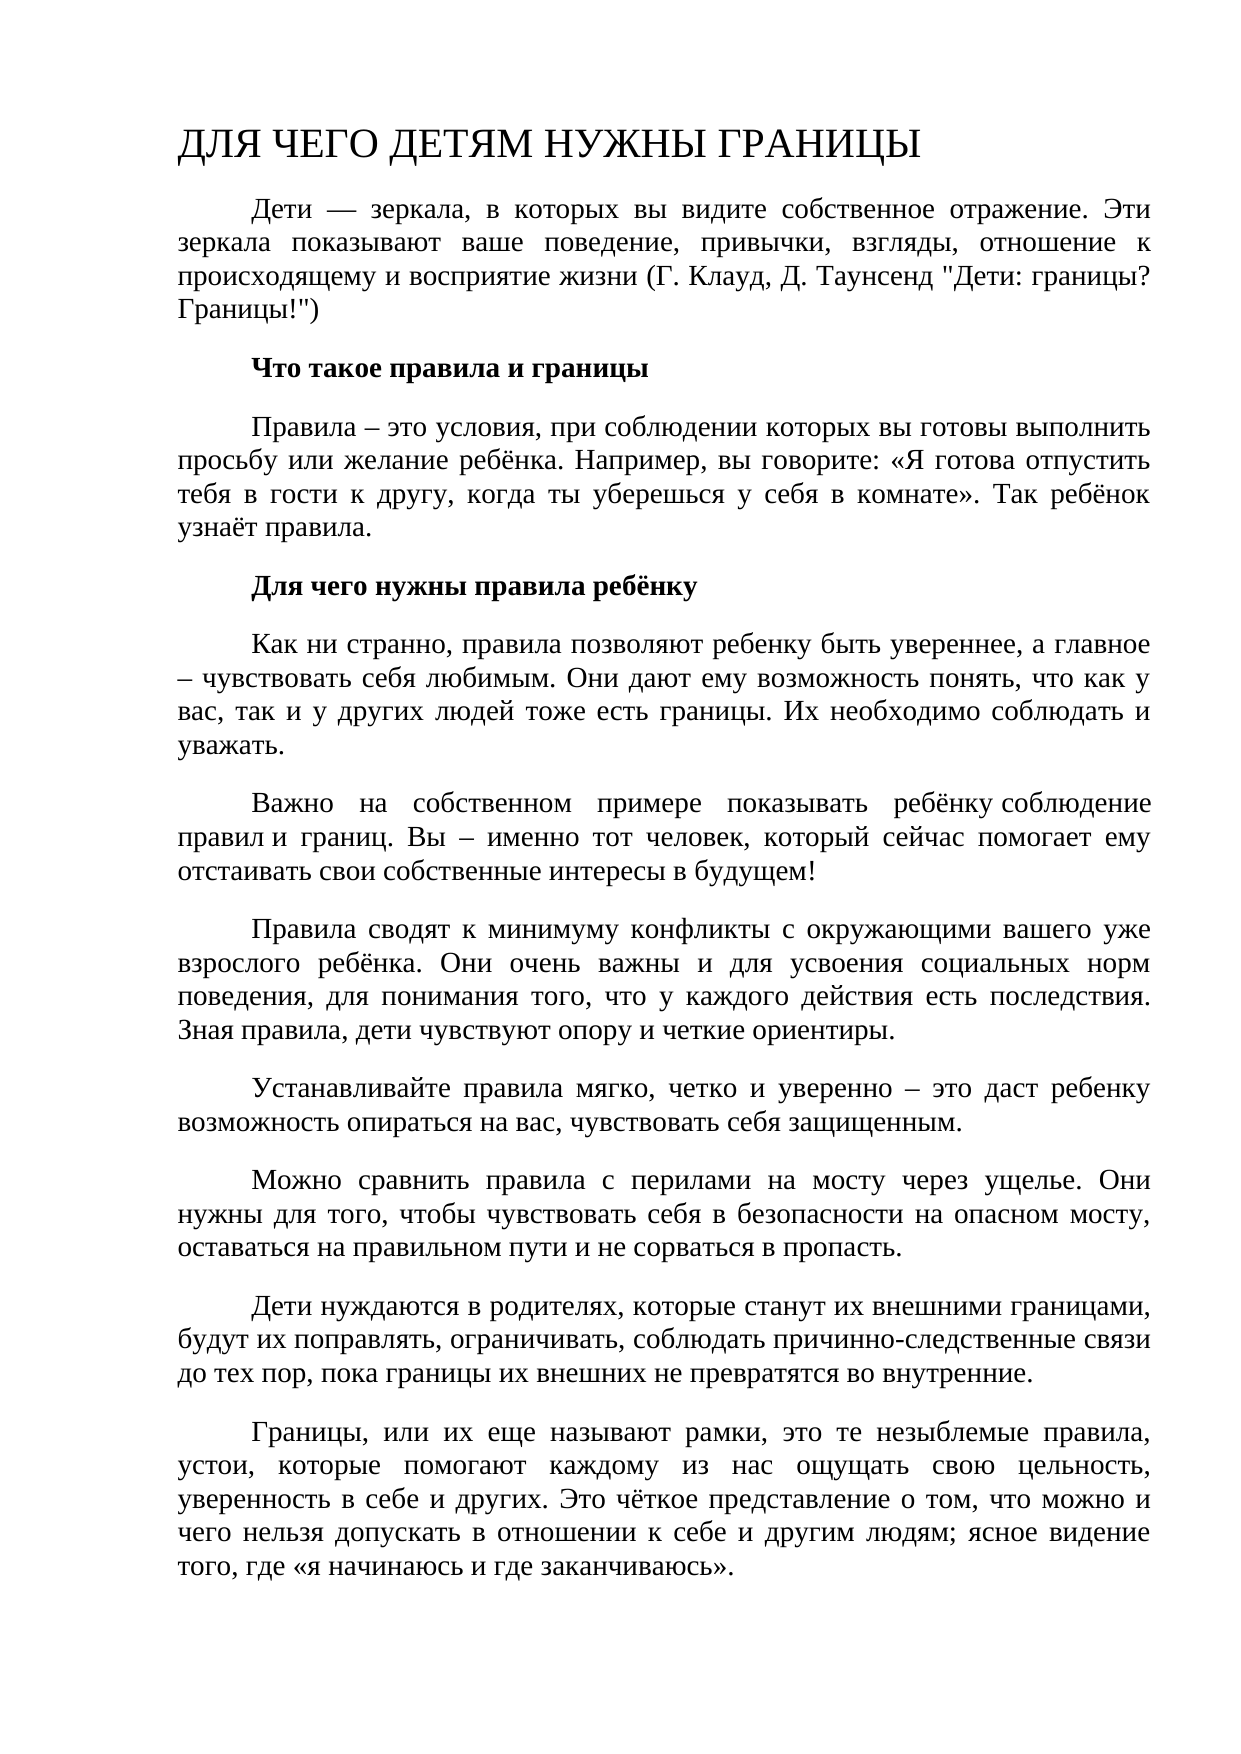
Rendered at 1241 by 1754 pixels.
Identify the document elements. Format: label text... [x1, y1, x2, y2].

text Границы, или их еще называют рамки, это те незыблемые правила, устои, которые помогают каждому из нас ощущать свою цельность, уверенность в себе и других. Это чёткое представление о том, что можно и чего нельзя допускать в отношении к себе и другим людям; ясное видение того, где «я начинаюсь и где заканчиваюсь». [177, 1414, 1152, 1581]
text Дети — зеркала, в которых вы видите собственное отражение. Эти зеркала показывают ваше поведение, привычки, взгляды, отношение к происходящему и восприятие жизни (Г. Клауд, Д. Таунсенд "Дети: границы? Границы!") [177, 191, 1152, 325]
text Дети нуждаются в родителях, которые станут их внешними границами, будут их поправлять, ограничивать, соблюдать причинно-следственные связи до тех пор, пока границы их внешних не превратятся во внутренние. [177, 1288, 1152, 1389]
text Для чего нужны правила ребёнку [177, 568, 1152, 601]
text Правила – это условия, при соблюдении которых вы готовы выполнить просьбу или желание ребёнка. Например, вы говорите: «Я готова отпустить тебя в гости к другу, когда ты уберешься у себя в комнате». Так ребёнок узнаёт правила. [177, 409, 1152, 543]
text Что такое правила и границы [177, 350, 1152, 384]
text Как ни странно, правила позволяют ребенку быть увереннее, а главное – чувствовать себя любимым. Они дают ему возможность понять, что как у вас, так и у других людей тоже есть границы. Их необходимо соблюдать и уважать. [177, 626, 1152, 761]
text Правила сводят к минимуму конфликты с окружающими вашего уже взрослого ребёнка. Они очень важны и для усвоения социальных норм поведения, для понимания того, что у каждого действия есть последствия. Зная правила, дети чувствуют опору и четкие ориентиры. [177, 911, 1152, 1045]
text Важно на собственном примере показывать ребёнку соблюдение правил и границ. Вы – именно тот человек, который сейчас помогает ему отстаивать свои собственные интересы в будущем! [177, 786, 1152, 886]
text Устанавливайте правила мягко, четко и уверенно – это даст ребенку возможность опираться на вас, чувствовать себя защищенным. [177, 1070, 1152, 1137]
text Можно сравнить правила с перилами на мосту через ущелье. Они нужны для того, чтобы чувствовать себя в безопасности на опасном мосту, оставаться на правильном пути и не сорваться в пропасть. [177, 1162, 1152, 1263]
text ДЛЯ ЧЕГО ДЕТЯМ НУЖНЫ ГРАНИЦЫ [177, 118, 1152, 166]
